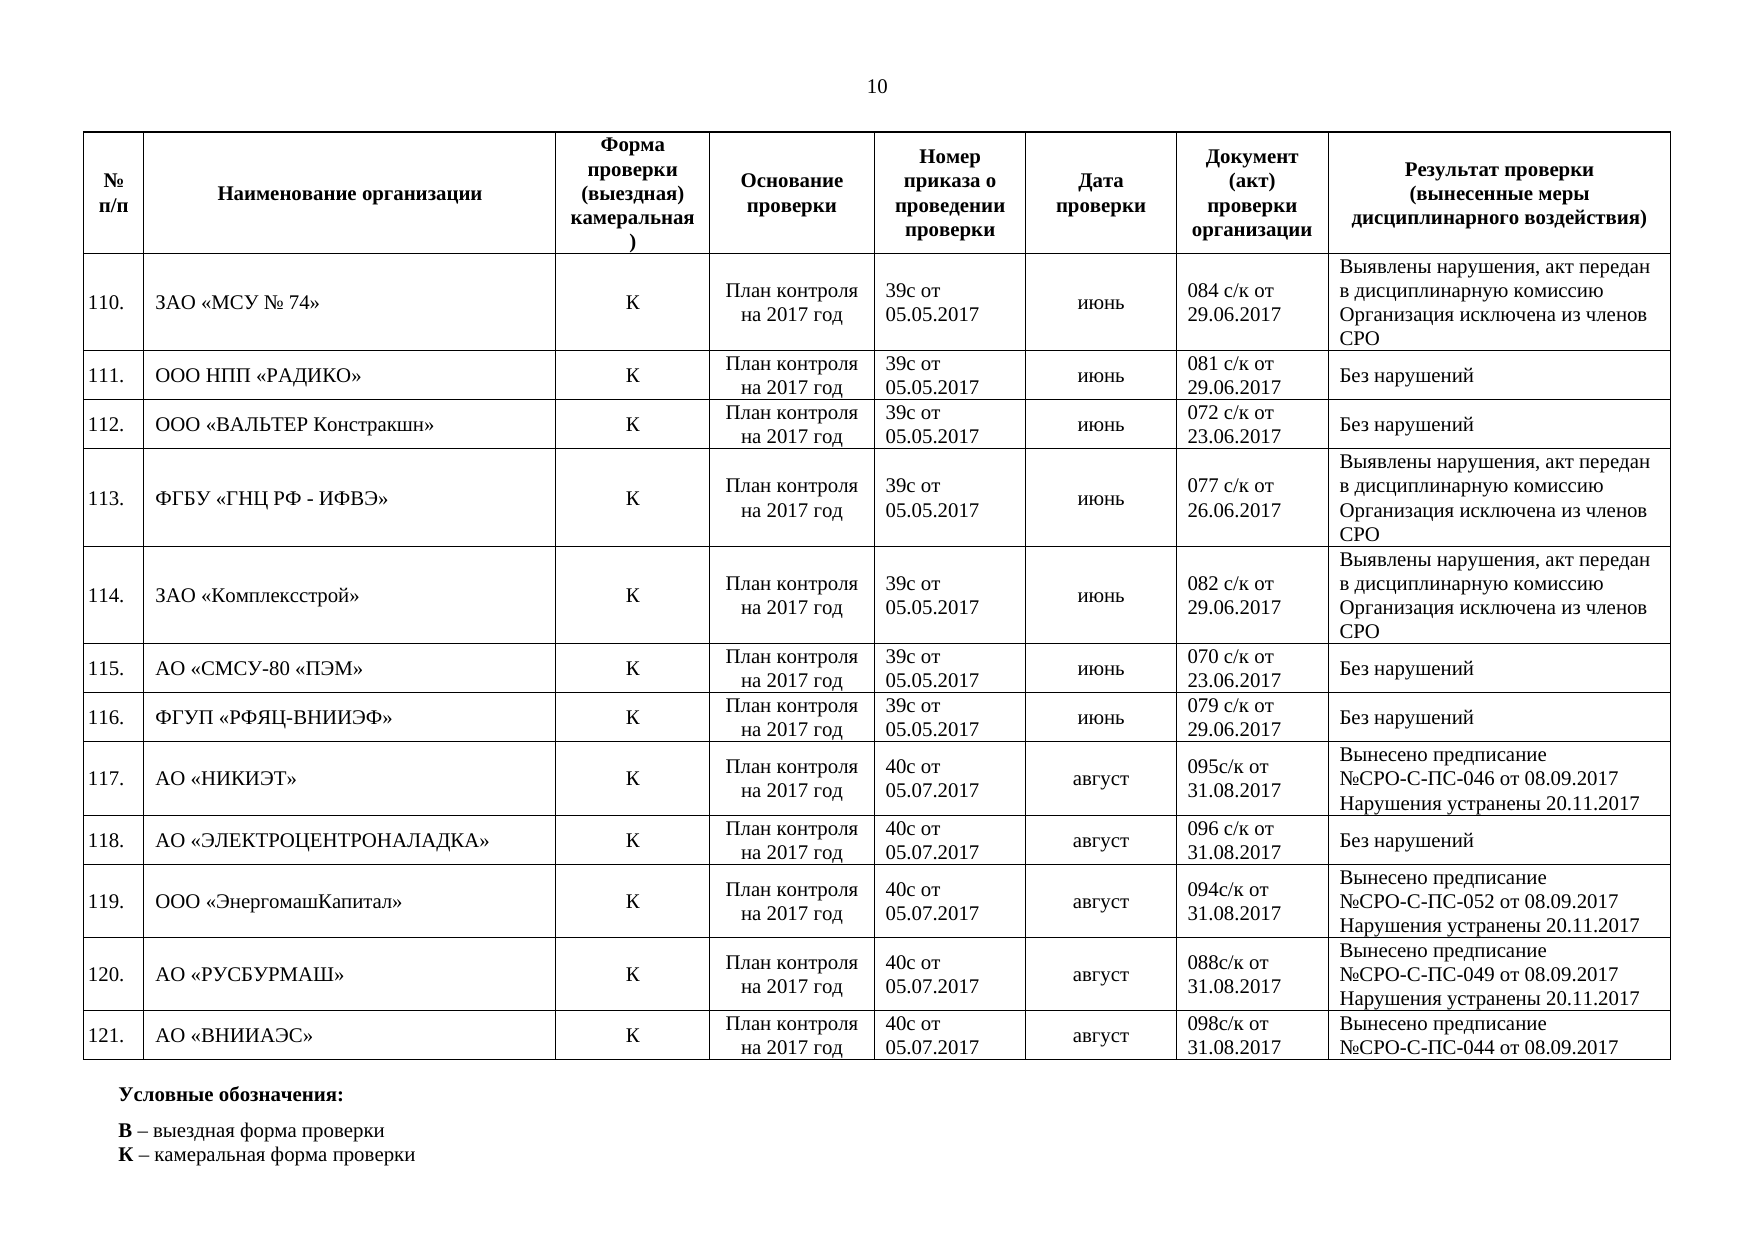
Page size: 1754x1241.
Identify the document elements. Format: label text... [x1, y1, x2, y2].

table_cell 40с от 05.07.2017 [875, 816, 1025, 864]
table_cell 079 с/к от 29.06.2017 [1177, 693, 1328, 741]
table_cell 40с от 05.07.2017 [875, 742, 1025, 814]
table_cell План контроля на 2017 год [710, 547, 874, 643]
table_cell 096 с/к от 31.08.2017 [1177, 816, 1328, 864]
table_cell 072 с/к от 23.06.2017 [1177, 400, 1328, 448]
table_cell июнь [1026, 644, 1176, 692]
table_cell 39с от 05.05.2017 [875, 693, 1025, 741]
table_cell июнь [1026, 351, 1176, 399]
table_cell К [556, 742, 709, 814]
table_cell ООО «ЭнергомашКапитал» [144, 865, 555, 937]
table_cell 39с от 05.05.2017 [875, 644, 1025, 692]
table_cell План контроля на 2017 год [710, 742, 874, 814]
table_cell Выявлены нарушения, акт передан в дисциплинарную комиссию Организация исключена из членов СРО [1329, 254, 1670, 350]
table_cell 084 с/к от 29.06.2017 [1177, 254, 1328, 350]
table_cell [84, 644, 143, 692]
table_cell К [556, 816, 709, 864]
table_cell План контроля на 2017 год [710, 449, 874, 546]
table_cell август [1026, 816, 1176, 864]
table_header Наименование организации [144, 133, 555, 253]
table_cell 40с от 05.07.2017 [875, 938, 1025, 1010]
table_cell К [556, 693, 709, 741]
table_cell 39с от 05.05.2017 [875, 449, 1025, 546]
table_cell АО «РУСБУРМАШ» [144, 938, 555, 1010]
table_header № п/п [84, 133, 143, 253]
table_cell 077 с/к от 26.06.2017 [1177, 449, 1328, 546]
table_cell Без нарушений [1329, 816, 1670, 864]
table_cell Вынесено предписание №СРО-С-ПС-044 от 08.09.2017 [1329, 1011, 1670, 1059]
table_cell К [556, 351, 709, 399]
table_cell К [556, 644, 709, 692]
table_cell [84, 1011, 143, 1059]
table_cell 095с/к от 31.08.2017 [1177, 742, 1328, 814]
table_cell План контроля на 2017 год [710, 400, 874, 448]
table_cell ЗАО «МСУ № 74» [144, 254, 555, 350]
table_cell июнь [1026, 547, 1176, 643]
table_cell К [556, 938, 709, 1010]
table_cell Выявлены нарушения, акт передан в дисциплинарную комиссию Организация исключена из членов СРО [1329, 547, 1670, 643]
table_header Документ (акт) проверки организации [1177, 133, 1328, 253]
table_cell [84, 254, 143, 350]
table_cell [84, 400, 143, 448]
table_cell [84, 449, 143, 546]
table_cell [84, 865, 143, 937]
table_cell 39с от 05.05.2017 [875, 351, 1025, 399]
table_cell ФГБУ «ГНЦ РФ - ИФВЭ» [144, 449, 555, 546]
table_cell август [1026, 1011, 1176, 1059]
table_cell [84, 816, 143, 864]
table_cell 40с от 05.07.2017 [875, 1011, 1025, 1059]
table_cell [84, 938, 143, 1010]
table_cell [84, 351, 143, 399]
table_cell План контроля на 2017 год [710, 865, 874, 937]
table_cell АО «ВНИИАЭС» [144, 1011, 555, 1059]
table_cell К [556, 1011, 709, 1059]
table_cell К [556, 547, 709, 643]
table_cell К [556, 400, 709, 448]
table_cell АО «НИКИЭТ» [144, 742, 555, 814]
table_cell План контроля на 2017 год [710, 816, 874, 864]
table_cell 081 с/к от 29.06.2017 [1177, 351, 1328, 399]
table_cell июнь [1026, 693, 1176, 741]
table_cell Выявлены нарушения, акт передан в дисциплинарную комиссию Организация исключена из членов СРО [1329, 449, 1670, 546]
table_cell 094с/к от 31.08.2017 [1177, 865, 1328, 937]
table_header Результат проверки (вынесенные меры дисциплинарного воздействия) [1329, 133, 1670, 253]
table_cell Без нарушений [1329, 644, 1670, 692]
table_cell К [556, 865, 709, 937]
table_cell ЗАО «Комплексстрой» [144, 547, 555, 643]
table_cell Вынесено предписание №СРО-С-ПС-046 от 08.09.2017 Нарушения устранены 20.11.2017 [1329, 742, 1670, 814]
table_cell План контроля на 2017 год [710, 1011, 874, 1059]
table_cell Вынесено предписание №СРО-С-ПС-052 от 08.09.2017 Нарушения устранены 20.11.2017 [1329, 865, 1670, 937]
table_cell ФГУП «РФЯЦ-ВНИИЭФ» [144, 693, 555, 741]
table_cell август [1026, 865, 1176, 937]
table_cell К [556, 254, 709, 350]
table_cell 39с от 05.05.2017 [875, 400, 1025, 448]
table_cell Вынесено предписание №СРО-С-ПС-049 от 08.09.2017 Нарушения устранены 20.11.2017 [1329, 938, 1670, 1010]
table_cell План контроля на 2017 год [710, 351, 874, 399]
table_cell [84, 742, 143, 814]
table_cell [84, 693, 143, 741]
table_cell июнь [1026, 449, 1176, 546]
table_cell План контроля на 2017 год [710, 644, 874, 692]
table_cell План контроля на 2017 год [710, 938, 874, 1010]
table_cell 098с/к от 31.08.2017 [1177, 1011, 1328, 1059]
table_cell [84, 547, 143, 643]
table_cell август [1026, 938, 1176, 1010]
table_header Основание проверки [710, 133, 874, 253]
table_cell 40с от 05.07.2017 [875, 865, 1025, 937]
table_cell ООО НПП «РАДИКО» [144, 351, 555, 399]
table_cell План контроля на 2017 год [710, 254, 874, 350]
table_cell Без нарушений [1329, 693, 1670, 741]
table_cell 082 с/к от 29.06.2017 [1177, 547, 1328, 643]
table_header Форма проверки (выездная) камеральная) [556, 133, 709, 253]
table_cell Без нарушений [1329, 400, 1670, 448]
table_cell 070 с/к от 23.06.2017 [1177, 644, 1328, 692]
table_cell август [1026, 742, 1176, 814]
table_cell АО «ЭЛЕКТРОЦЕНТРОНАЛАДКА» [144, 816, 555, 864]
table_cell 39с от 05.05.2017 [875, 254, 1025, 350]
table_cell План контроля на 2017 год [710, 693, 874, 741]
table_cell июнь [1026, 254, 1176, 350]
table_header Номер приказа о проведении проверки [875, 133, 1025, 253]
table_cell 088с/к от 31.08.2017 [1177, 938, 1328, 1010]
table_cell Без нарушений [1329, 351, 1670, 399]
table_cell июнь [1026, 400, 1176, 448]
table_cell 39с от 05.05.2017 [875, 547, 1025, 643]
table_header Дата проверки [1026, 133, 1176, 253]
table_cell К [556, 449, 709, 546]
table_cell АО «СМСУ-80 «ПЭМ» [144, 644, 555, 692]
table_cell ООО «ВАЛЬТЕР Констракшн» [144, 400, 555, 448]
